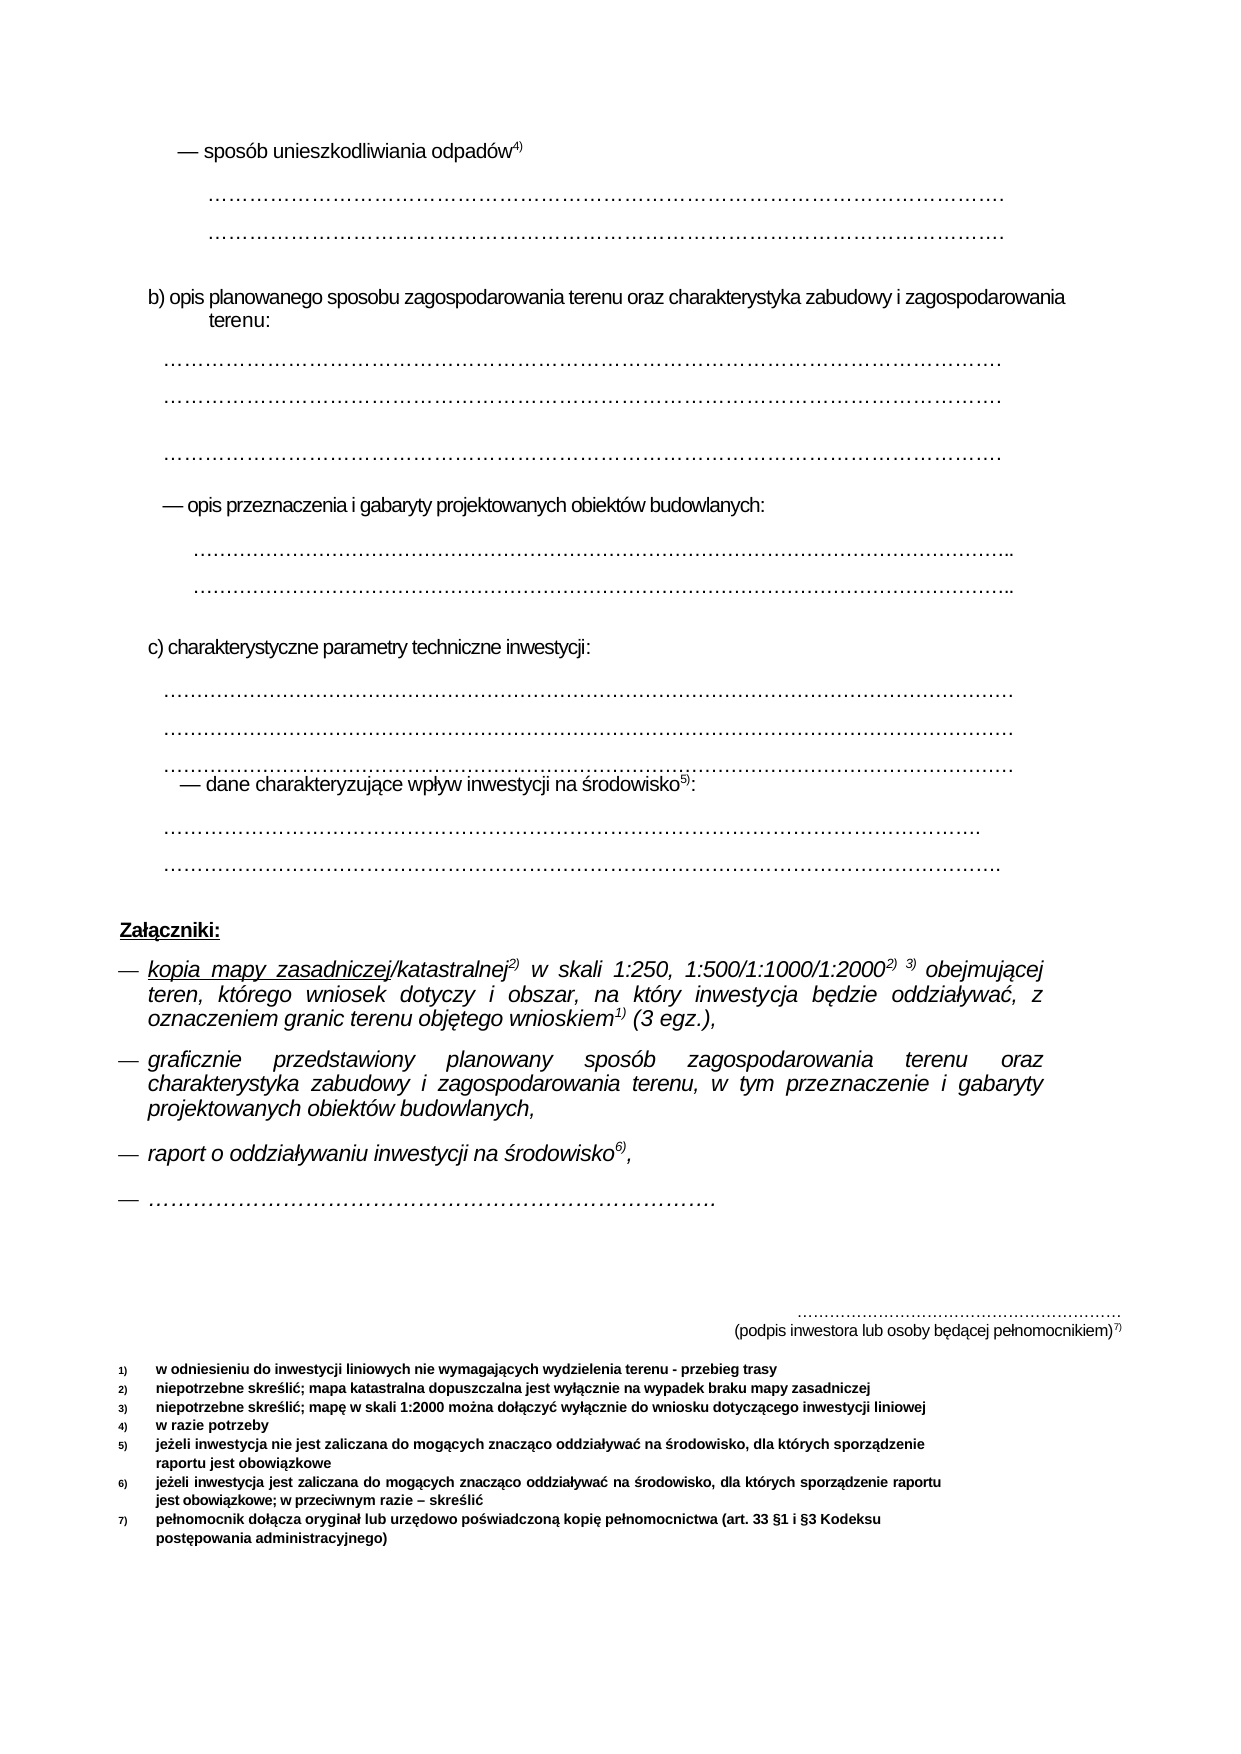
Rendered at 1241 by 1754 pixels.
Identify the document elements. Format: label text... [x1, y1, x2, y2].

list raport o oddziaływaniu inwestycji na środowisko6), [118, 1139, 1046, 1166]
list jeżeli inwestycja jest zaliczana do mogących znacząco oddziaływać na środowisko, dla których sporządzenie raportu jest obowiązkowe; w przeciwnym razie – skreślić [118, 1472, 942, 1509]
list …………………………………………………………………. [118, 1184, 1046, 1211]
text ………………………………………………………………………………………………………………… [162, 720, 1016, 739]
text ― sposób unieszkodliwiania odpadów4) [118, 139, 1122, 163]
list graficznie przedstawiony planowany sposób zagospodarowania terenu oraz charakterystyka zabudowy i zagospodarowania terenu, w tym przeznaczenie i gabaryty projektowanych obiektów budowlanych, [118, 1047, 1046, 1121]
text ……………………………………………………………………………………………………. [207, 187, 1016, 206]
list jeżeli inwestycja nie jest zaliczana do mogących znacząco oddziaływać na środowisko, dla których sporządzenie raportu jest obowiązkowe [118, 1434, 942, 1472]
text — opis przeznaczenia i gabaryty projektowanych obiektów budowlanych: [162, 493, 1122, 517]
text c) charakterystyczne parametry techniczne inwestycji: [148, 635, 1122, 659]
text b) opis planowanego sposobu zagospodarowania terenu oraz charakterystyka zabudowy i zagospodarowania terenu: [148, 285, 1122, 332]
text …………………………………………………………………………………………………………. [119, 819, 1016, 838]
list w odniesieniu do inwestycji liniowych nie wymagających wydzielenia terenu - przebieg trasy [118, 1359, 942, 1378]
text …………………………………………………………………………………………………………….. [192, 541, 1016, 560]
text …………………………………………………………………………………………………………….. [192, 578, 1016, 597]
text …………………………………………………………………………………………………………. [162, 389, 1016, 407]
text …………………………………………………… [118, 1302, 1122, 1321]
text …………………………………………………………………………………………………………. [162, 351, 1016, 370]
list pełnomocnik dołącza oryginał lub urzędowo poświadczoną kopię pełnomocnictwa (art. 33 §1 i §3 Kodeksu postępowania administracyjnego) [118, 1509, 942, 1547]
text …………………………………………………………………………………………………………. [162, 445, 1016, 464]
text ……………………………………………………………………………………………………………. [119, 857, 1016, 875]
list niepotrzebne skreślić; mapę w skali 1:2000 można dołączyć wyłącznie do wniosku dotyczącego inwestycji liniowej [118, 1397, 942, 1416]
text (podpis inwestora lub osoby będącej pełnomocnikiem)7) [118, 1321, 1122, 1340]
text …………………………………………………………………………………………………………………— dane charakteryzujące wpływ inwestycji na środowisko5): [162, 758, 1016, 795]
text ………………………………………………………………………………………………………………… [162, 683, 1016, 701]
list kopia mapy zasadniczej/katastralnej2) w skali 1:250, 1:500/1:1000/1:20002) 3) obejmującej teren, którego wniosek dotyczy i obszar, na który inwestycja będzie oddziaływać, z oznaczeniem granic terenu objętego wnioskiem1) (3 egz.), [118, 958, 1046, 1031]
list w razie potrzeby [118, 1416, 942, 1434]
text ……………………………………………………………………………………………………. [207, 224, 1016, 243]
list niepotrzebne skreślić; mapa katastralna dopuszczalna jest wyłącznie na wypadek braku mapy zasadniczej [118, 1378, 942, 1397]
text Załączniki: [119, 918, 1122, 942]
